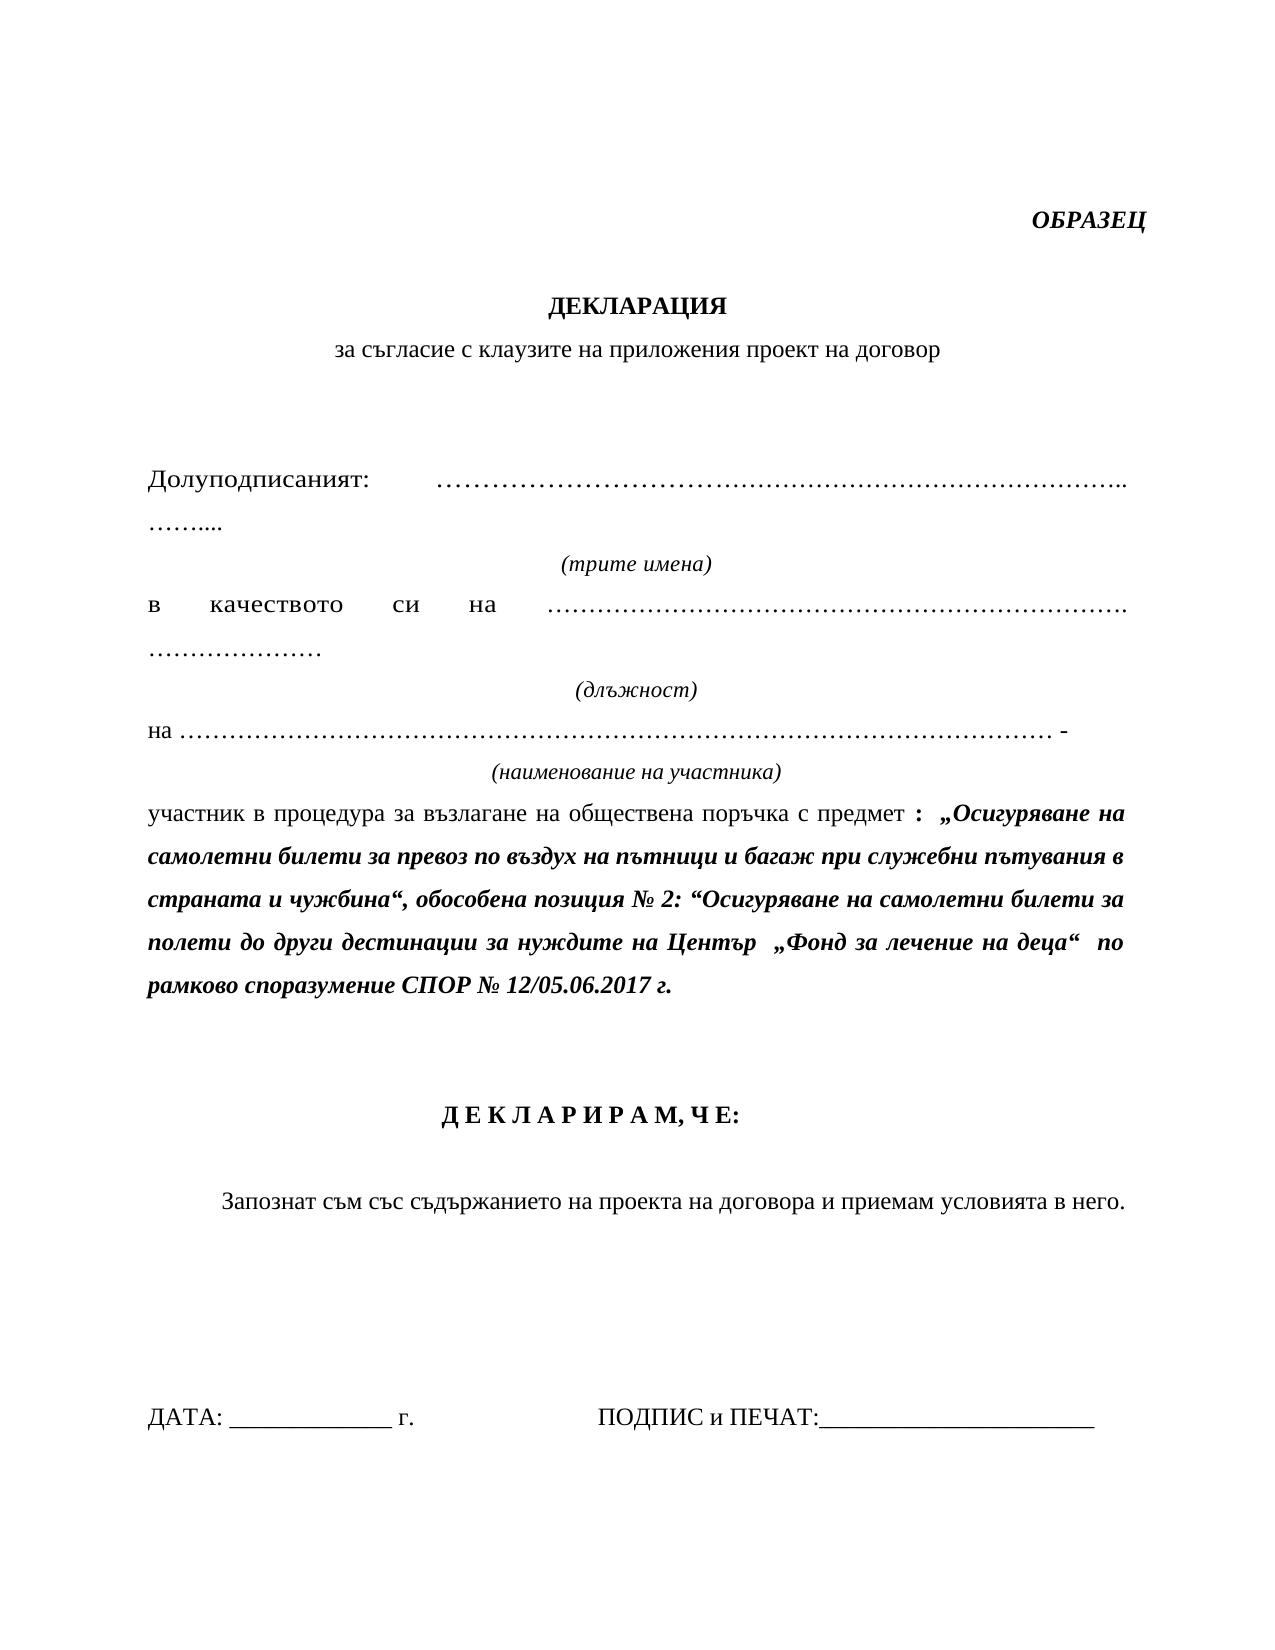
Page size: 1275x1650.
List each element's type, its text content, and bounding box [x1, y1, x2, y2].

text (длъжност) [148, 676, 1127, 702]
text ДЕКЛАРАЦИЯ [148, 291, 1127, 320]
text Долуподписаният: ……………………………………………………………………..…….... [148, 464, 1127, 536]
text (наименование на участника) [148, 758, 1127, 785]
text (трите имена) [148, 550, 1127, 576]
text на …………………………………………………………………………………………… - [148, 715, 1127, 744]
text Д Е К Л А Р И Р А М, Ч Е: [148, 1100, 1127, 1128]
text участник в процедура за възлагане на обществена поръчка с предмет : „Осигуряване на самолетни билети за превоз по въздух на пътници и багаж при служебни пътувания в страната и чужбина“, обособена позиция № 2: “Осигуряване на самолетни билети за полети до други дестинации за нуждите на Център „Фонд за лечение на деца“ по рамково споразумение СПОР № 12/05.06.2017 г. [148, 798, 1127, 999]
text в качеството си на …………………………………………………………….………………… [148, 589, 1127, 661]
text ДАТА: _____________ г. ПОДПИС и ПЕЧАТ:______________________ [148, 1402, 1146, 1430]
text ОБРАЗЕЦ [148, 205, 1146, 234]
text Запознат съм със съдържанието на проекта на договора и приемам условията в него. [148, 1186, 1127, 1215]
text за съгласие с клаузите на приложения проект на договор [148, 334, 1127, 363]
